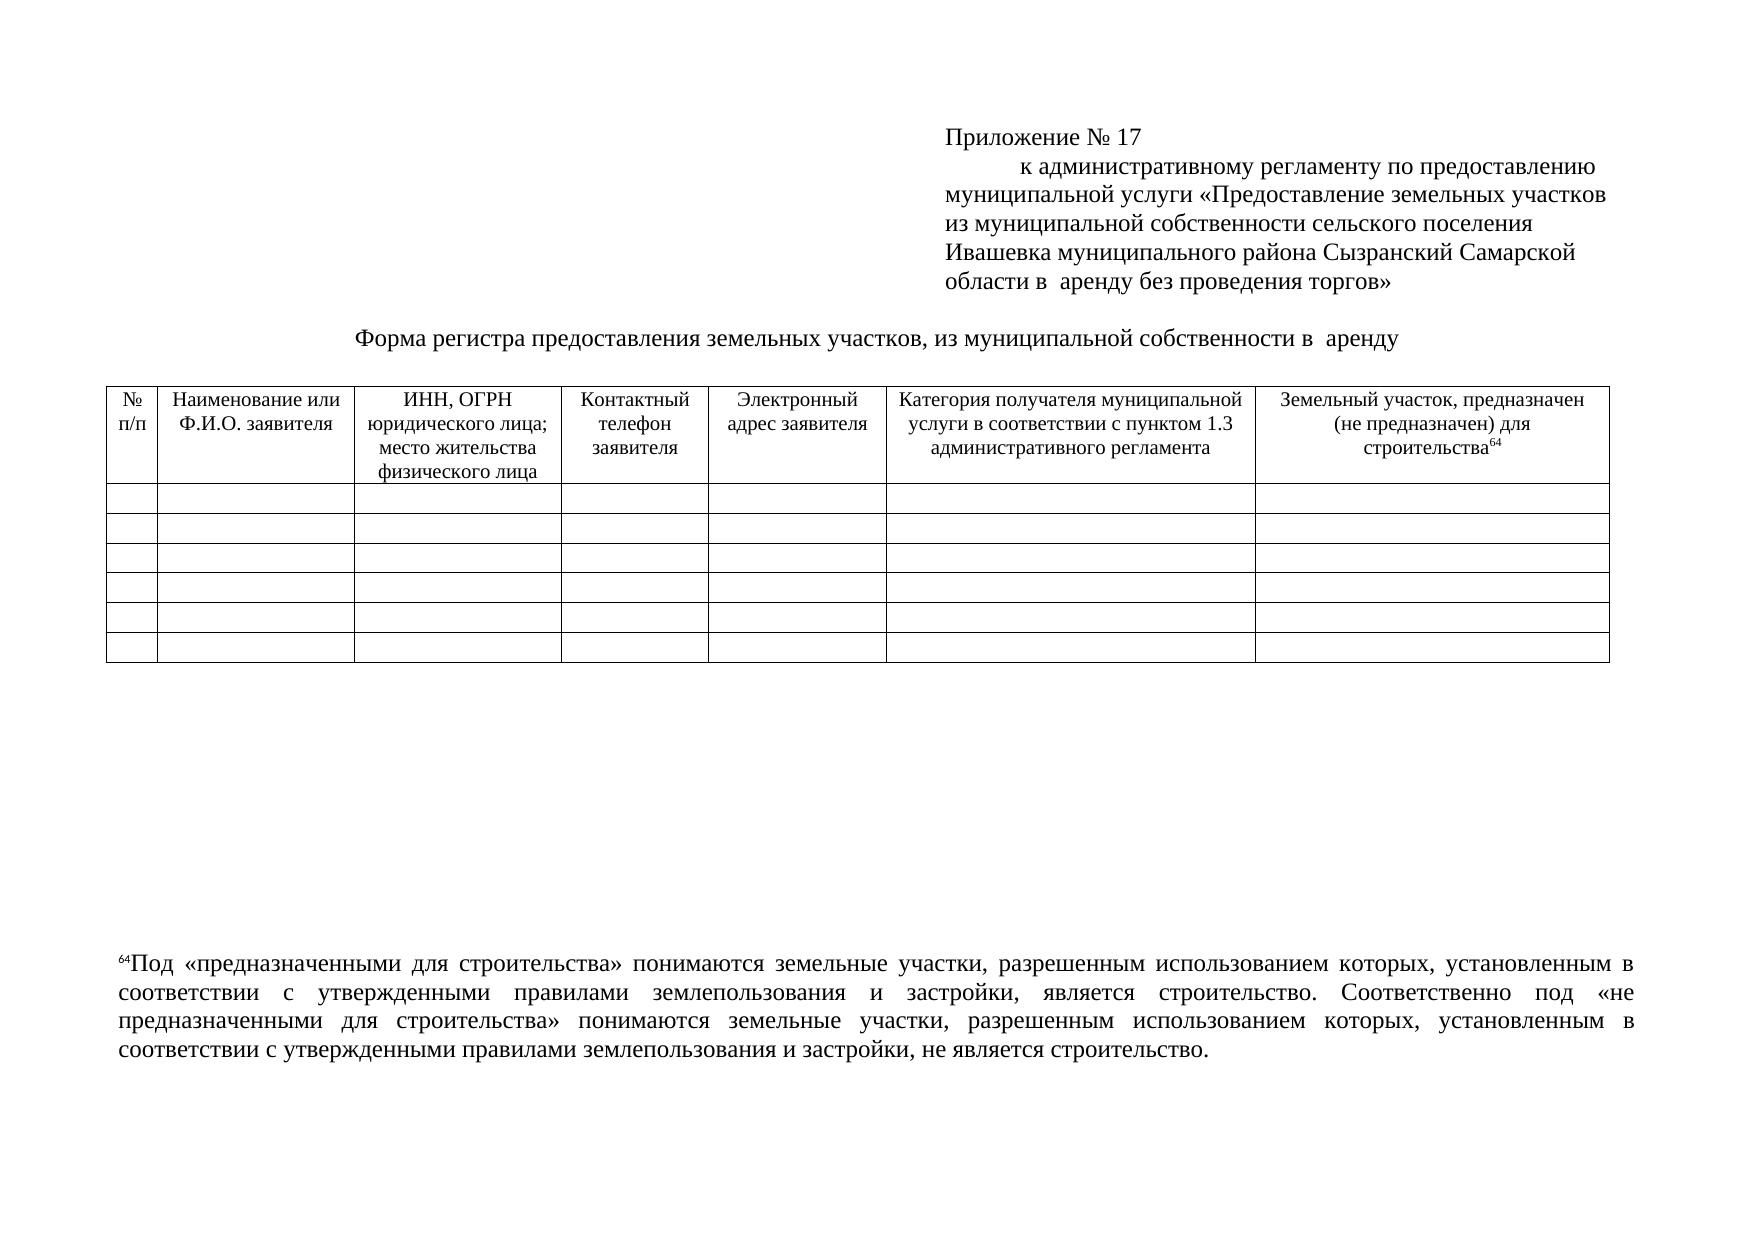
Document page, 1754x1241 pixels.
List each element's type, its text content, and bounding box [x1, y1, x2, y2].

table_cell [709, 603, 886, 632]
text Приложение № 17 [945, 122, 1636, 151]
table_cell [107, 544, 157, 572]
table_cell [355, 484, 561, 513]
table_cell [355, 544, 561, 572]
table_cell [887, 484, 1255, 513]
table_cell [107, 514, 157, 542]
table_cell [158, 514, 354, 542]
table_cell [1256, 603, 1609, 632]
table_cell [1256, 484, 1609, 513]
text к административному регламенту по предоставлению муниципальной услуги «Предоставление земельных участков из муниципальной собственности сельского поселения Ивашевка муниципального района Сызранский Самарской области в аренду без проведения торгов» [945, 151, 1636, 294]
table_cell [158, 484, 354, 513]
text Форма регистра предоставления земельных участков, из муниципальной собственности в аренду [118, 323, 1636, 352]
table_header Наименование или Ф.И.О. заявителя [158, 387, 354, 483]
table_cell [887, 633, 1255, 662]
table_cell [709, 633, 886, 662]
table_cell [709, 573, 886, 602]
table_cell [562, 544, 708, 572]
table_cell [709, 484, 886, 513]
table_cell [1256, 514, 1609, 542]
table_cell [107, 603, 157, 632]
table_cell [709, 544, 886, 572]
table_cell [887, 603, 1255, 632]
table_cell [355, 603, 561, 632]
table_cell [562, 573, 708, 602]
table_cell [107, 633, 157, 662]
table_cell [887, 573, 1255, 602]
table_cell [562, 633, 708, 662]
table_cell [158, 633, 354, 662]
table_cell [355, 633, 561, 662]
table_cell [887, 514, 1255, 542]
table_cell [562, 603, 708, 632]
table_header Земельный участок, предназначен (не предназначен) для строительства [1256, 387, 1609, 483]
table_cell [158, 544, 354, 572]
table_cell [1256, 633, 1609, 662]
table_cell [158, 603, 354, 632]
table_header Контактный телефон заявителя [562, 387, 708, 483]
table_cell [355, 573, 561, 602]
table_cell [158, 573, 354, 602]
table_header Категория получателя муниципальной услуги в соответствии с пунктом 1.3 административного регламента [887, 387, 1255, 483]
table_cell [709, 514, 886, 542]
table_header ИНН, ОГРН юридического лица; место жительства физического лица [355, 387, 561, 483]
table_cell [1256, 573, 1609, 602]
table_cell [562, 484, 708, 513]
table_header Электронный адрес заявителя [709, 387, 886, 483]
table_cell [562, 514, 708, 542]
table_cell [107, 484, 157, 513]
table_cell [887, 544, 1255, 572]
table_header № п/п [107, 387, 157, 483]
table_cell [1256, 544, 1609, 572]
table_cell [107, 573, 157, 602]
table_cell [355, 514, 561, 542]
